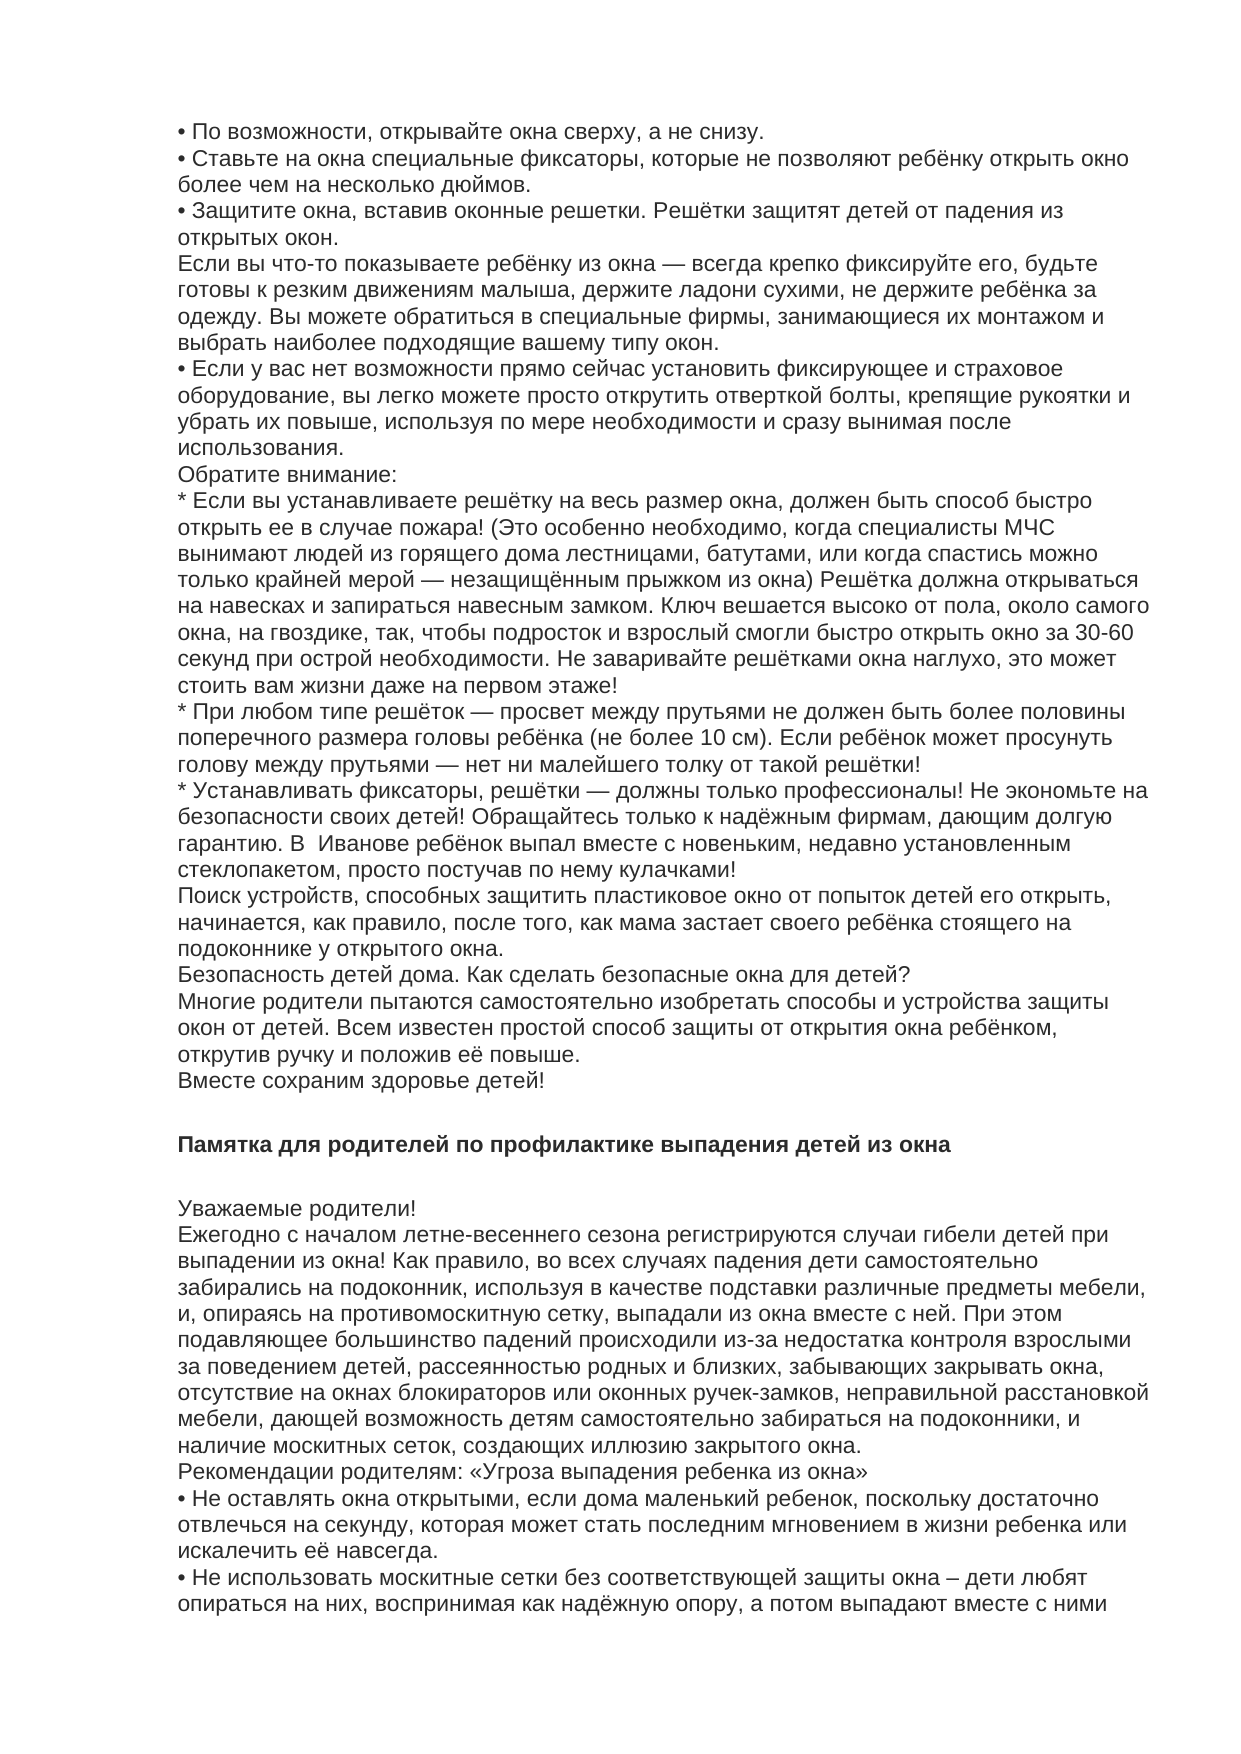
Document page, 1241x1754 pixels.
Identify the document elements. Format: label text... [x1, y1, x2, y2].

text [177, 1194, 1152, 1616]
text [177, 118, 1152, 1093]
text Памятка для родителей по профилактике выпадения детей из окна [177, 1131, 1152, 1157]
